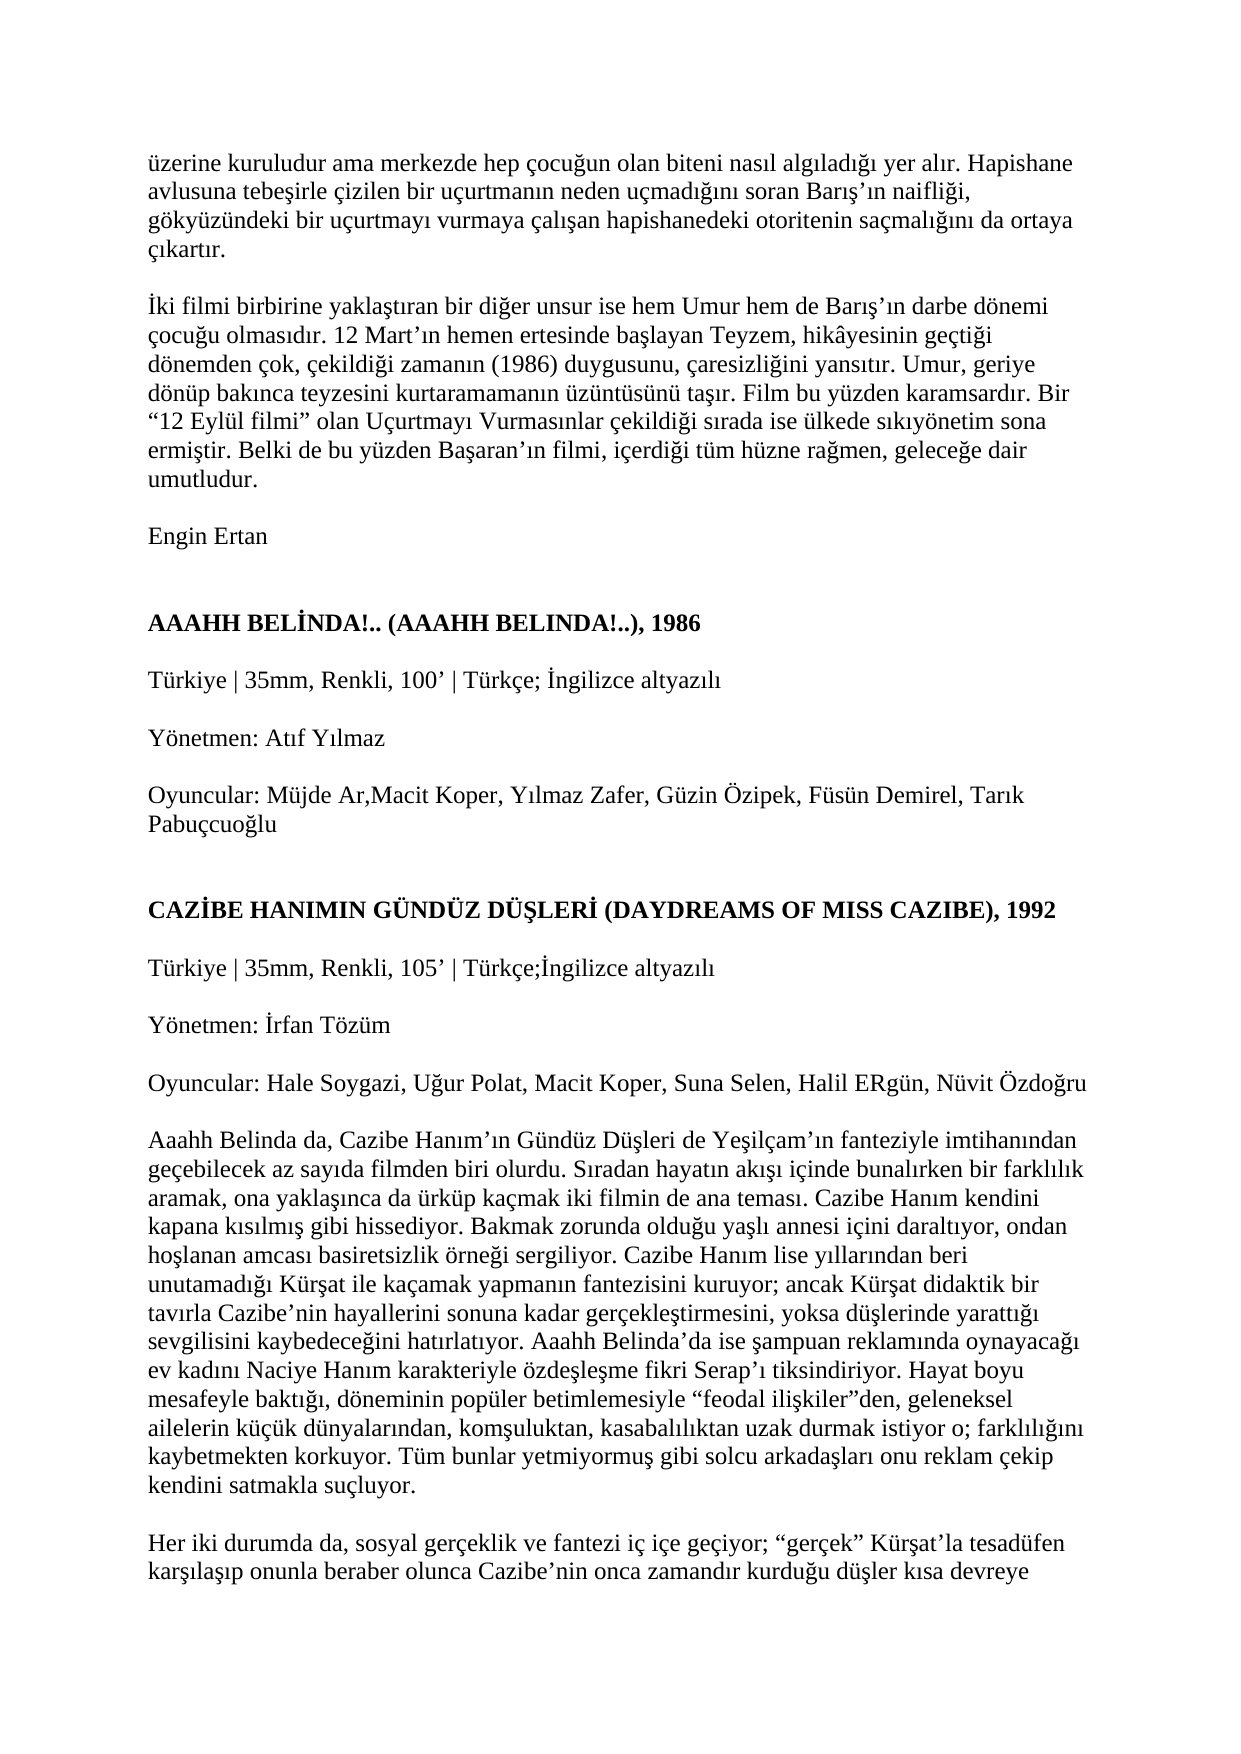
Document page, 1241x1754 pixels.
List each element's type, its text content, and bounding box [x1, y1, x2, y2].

text Engin Ertan [148, 521, 1093, 550]
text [148, 1528, 1093, 1585]
text Türkiye | 35mm, Renkli, 105’ | Türkçe;İngilizce altyazılı [148, 953, 1093, 981]
text Aaahh Belinda da, Cazibe Hanım’ın Gündüz Düşleri de Yeşilçam’ın fanteziyle imtihanından geçebilecek az sayıda filmden biri olurdu. Sıradan hayatın akışı içinde bunalırken bir farklılık aramak, ona yaklaşınca da ürküp kaçmak iki filmin de ana teması. Cazibe Hanım kendini kapana kısılmış gibi hissediyor. Bakmak zorunda olduğu yaşlı annesi içini daraltıyor, ondan hoşlanan amcası basiretsizlik örneği sergiliyor. Cazibe Hanım lise yıllarından beri unutamadığı Kürşat ile kaçamak yapmanın fantezisini kuruyor; ancak Kürşat didaktik bir tavırla Cazibe’nin hayallerini sonuna kadar gerçekleştirmesini, yoksa düşlerinde yarattığı sevgilisini kaybedeceğini hatırlatıyor. Aaahh Belinda’da ise şampuan reklamında oynayacağı ev kadını Naciye Hanım karakteriyle özdeşleşme fikri Serap’ı tiksindiriyor. Hayat boyu mesafeyle baktığı, döneminin popüler betimlemesiyle “feodal ilişkiler”den, geleneksel ailelerin küçük dünyalarından, komşuluktan, kasabalılıktan uzak durmak istiyor o; farklılığını kaybetmekten korkuyor. Tüm bunlar yetmiyormuş gibi solcu arkadaşları onu reklam çekip kendini satmakla suçluyor. [148, 1125, 1093, 1499]
text Yönetmen: İrfan Tözüm [148, 1010, 1093, 1039]
text AAAHH BELİNDA!.. (AAAHH BELINDA!..), 1986 [148, 608, 1093, 636]
text Türkiye | 35mm, Renkli, 100’ | Türkçe; İngilizce altyazılı [148, 665, 1093, 694]
text CAZİBE HANIMIN GÜNDÜZ DÜŞLERİ (DAYDREAMS OF MISS CAZIBE), 1992 [148, 895, 1093, 924]
text Oyuncular: Hale Soygazi, Uğur Polat, Macit Koper, Suna Selen, Halil ERgün, Nüvit Özdoğru [148, 1068, 1093, 1096]
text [148, 148, 1093, 263]
text Oyuncular: Müjde Ar,Macit Koper, Yılmaz Zafer, Güzin Özipek, Füsün Demirel, Tarık Pabuçcuoğlu [148, 780, 1093, 838]
text İki filmi birbirine yaklaştıran bir diğer unsur ise hem Umur hem de Barış’ın darbe dönemi çocuğu olmasıdır. 12 Mart’ın hemen ertesinde başlayan Teyzem, hikâyesinin geçtiği dönemden çok, çekildiği zamanın (1986) duygusunu, çaresizliğini yansıtır. Umur, geriye dönüp bakınca teyzesini kurtaramamanın üzüntüsünü taşır. Film bu yüzden karamsardır. Bir “12 Eylül filmi” olan Uçurtmayı Vurmasınlar çekildiği sırada ise ülkede sıkıyönetim sona ermiştir. Belki de bu yüzden Başaran’ın filmi, içerdiği tüm hüzne rağmen, geleceğe dair umutludur. [148, 291, 1093, 493]
text Yönetmen: Atıf Yılmaz [148, 723, 1093, 751]
